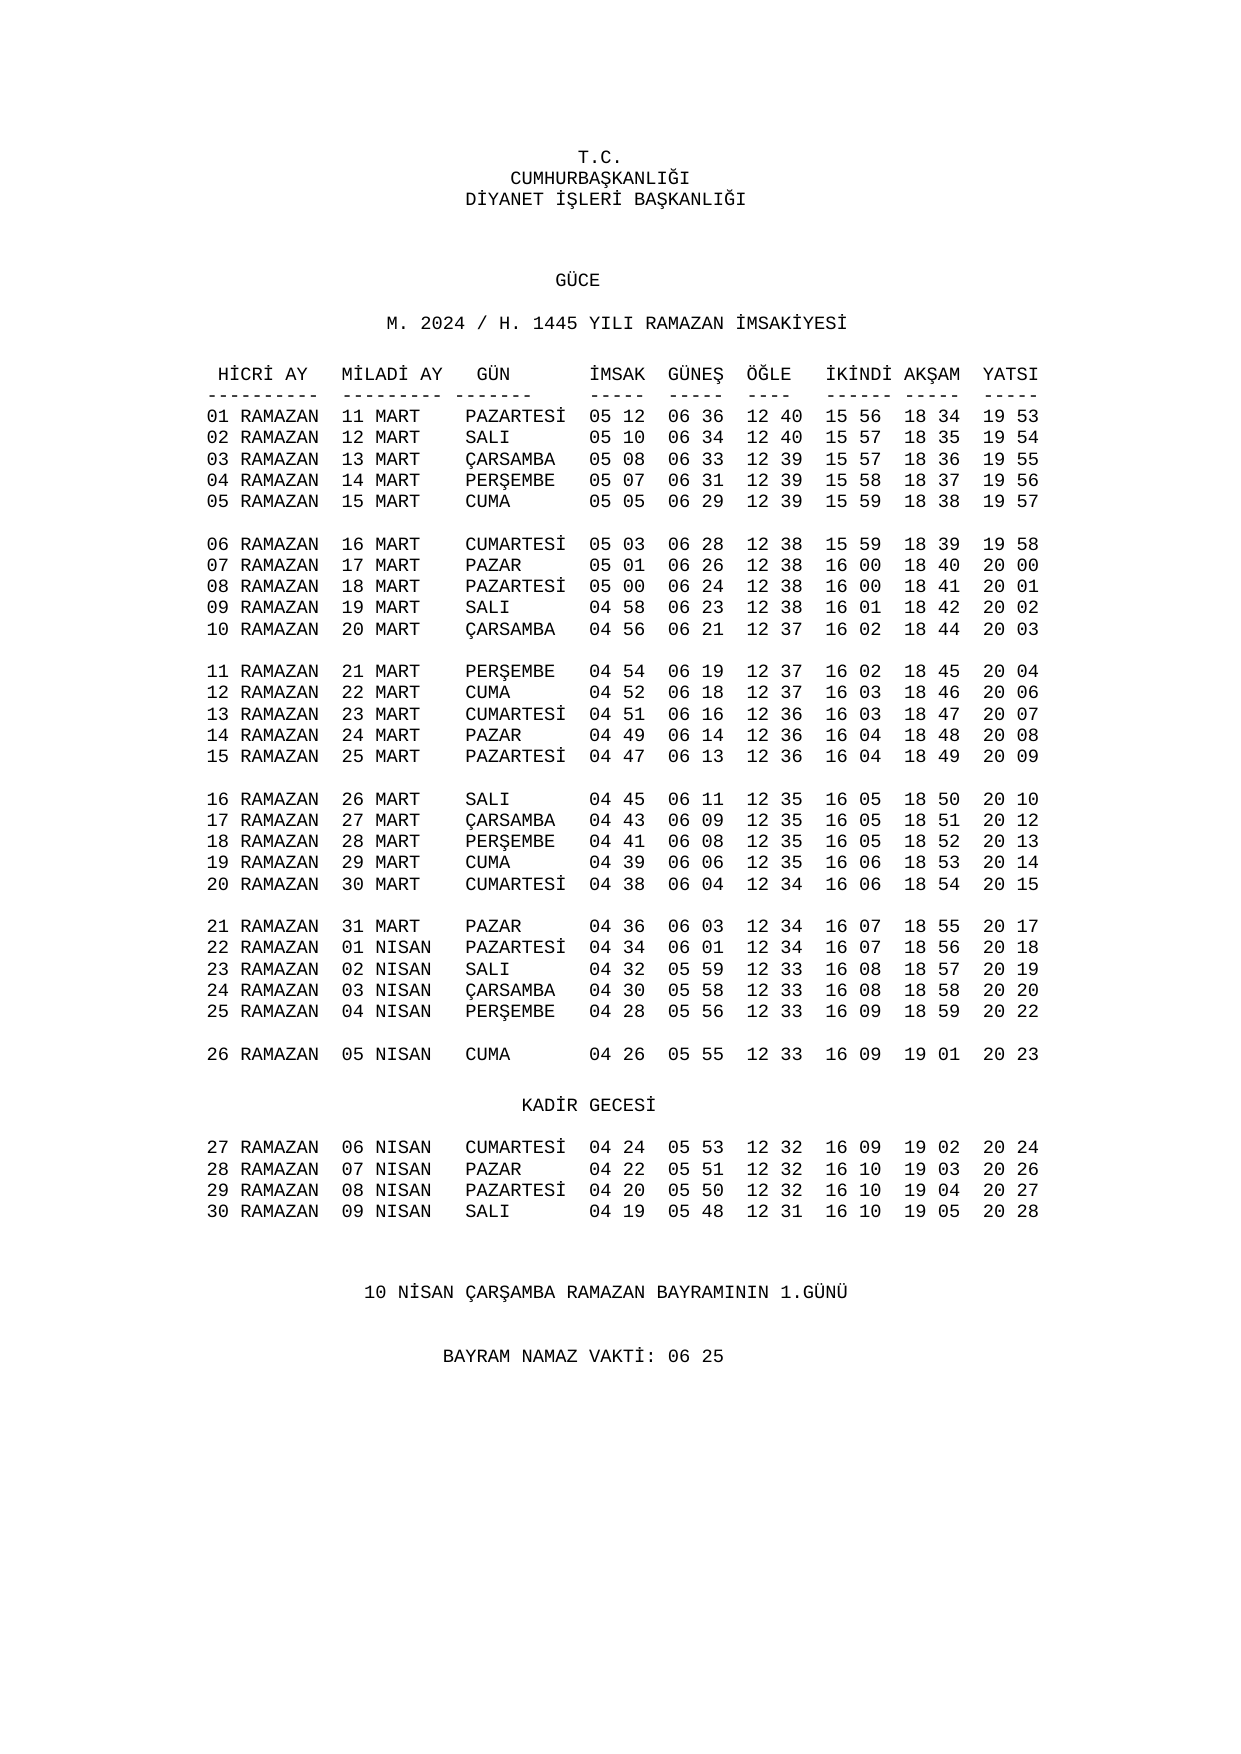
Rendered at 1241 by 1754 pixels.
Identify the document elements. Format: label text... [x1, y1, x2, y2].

text 09 RAMAZAN 19 MART SALI 04 58 06 23 12 38 16 01 18 42 20 02 [139, 598, 1101, 619]
text 19 RAMAZAN 29 MART CUMA 04 39 06 06 12 35 16 06 18 53 20 14 [139, 853, 1101, 874]
text DİYANET İŞLERİ BAŞKANLIĞI [139, 190, 1101, 211]
text 07 RAMAZAN 17 MART PAZAR 05 01 06 26 12 38 16 00 18 40 20 00 [139, 556, 1101, 577]
text CUMHURBAŞKANLIĞI [139, 169, 1101, 190]
text 24 RAMAZAN 03 NISAN ÇARSAMBA 04 30 05 58 12 33 16 08 18 58 20 20 [139, 981, 1101, 1002]
text 30 RAMAZAN 09 NISAN SALI 04 19 05 48 12 31 16 10 19 05 20 28 [139, 1202, 1101, 1223]
text ---------- --------- ------- ----- ----- ---- ------ ----- ----- [139, 386, 1101, 407]
text 03 RAMAZAN 13 MART ÇARSAMBA 05 08 06 33 12 39 15 57 18 36 19 55 [139, 449, 1101, 471]
text 22 RAMAZAN 01 NISAN PAZARTESİ 04 34 06 01 12 34 16 07 18 56 20 18 [139, 938, 1101, 959]
text 23 RAMAZAN 02 NISAN SALI 04 32 05 59 12 33 16 08 18 57 20 19 [139, 959, 1101, 981]
text 17 RAMAZAN 27 MART ÇARSAMBA 04 43 06 09 12 35 16 05 18 51 20 12 [139, 811, 1101, 832]
text 20 RAMAZAN 30 MART CUMARTESİ 04 38 06 04 12 34 16 06 18 54 20 15 [139, 874, 1101, 896]
text 10 RAMAZAN 20 MART ÇARSAMBA 04 56 06 21 12 37 16 02 18 44 20 03 [139, 619, 1101, 641]
text 25 RAMAZAN 04 NISAN PERŞEMBE 04 28 05 56 12 33 16 09 18 59 20 22 [139, 1002, 1101, 1023]
text M. 2024 / H. 1445 YILI RAMAZAN İMSAKİYESİ [139, 313, 1101, 335]
text 08 RAMAZAN 18 MART PAZARTESİ 05 00 06 24 12 38 16 00 18 41 20 01 [139, 577, 1101, 598]
text 04 RAMAZAN 14 MART PERŞEMBE 05 07 06 31 12 39 15 58 18 37 19 56 [139, 471, 1101, 492]
text GÜCE [139, 271, 1101, 292]
text 05 RAMAZAN 15 MART CUMA 05 05 06 29 12 39 15 59 18 38 19 57 [139, 492, 1101, 513]
text 21 RAMAZAN 31 MART PAZAR 04 36 06 03 12 34 16 07 18 55 20 17 [139, 917, 1101, 938]
text 14 RAMAZAN 24 MART PAZAR 04 49 06 14 12 36 16 04 18 48 20 08 [139, 726, 1101, 747]
text 26 RAMAZAN 05 NISAN CUMA 04 26 05 55 12 33 16 09 19 01 20 23 [139, 1044, 1101, 1066]
text 01 RAMAZAN 11 MART PAZARTESİ 05 12 06 36 12 40 15 56 18 34 19 53 [139, 407, 1101, 428]
text T.C. [139, 148, 1101, 169]
text 10 NİSAN ÇARŞAMBA RAMAZAN BAYRAMININ 1.GÜNÜ [139, 1283, 1101, 1304]
text BAYRAM NAMAZ VAKTİ: 06 25 [139, 1346, 1101, 1368]
text 29 RAMAZAN 08 NISAN PAZARTESİ 04 20 05 50 12 32 16 10 19 04 20 27 [139, 1181, 1101, 1202]
text 27 RAMAZAN 06 NISAN CUMARTESİ 04 24 05 53 12 32 16 09 19 02 20 24 [139, 1138, 1101, 1159]
text 13 RAMAZAN 23 MART CUMARTESİ 04 51 06 16 12 36 16 03 18 47 20 07 [139, 704, 1101, 726]
text KADİR GECESİ [139, 1096, 1101, 1117]
text 12 RAMAZAN 22 MART CUMA 04 52 06 18 12 37 16 03 18 46 20 06 [139, 683, 1101, 704]
text 02 RAMAZAN 12 MART SALI 05 10 06 34 12 40 15 57 18 35 19 54 [139, 428, 1101, 449]
text 28 RAMAZAN 07 NISAN PAZAR 04 22 05 51 12 32 16 10 19 03 20 26 [139, 1159, 1101, 1181]
text 06 RAMAZAN 16 MART CUMARTESİ 05 03 06 28 12 38 15 59 18 39 19 58 [139, 534, 1101, 556]
text 18 RAMAZAN 28 MART PERŞEMBE 04 41 06 08 12 35 16 05 18 52 20 13 [139, 832, 1101, 853]
text 11 RAMAZAN 21 MART PERŞEMBE 04 54 06 19 12 37 16 02 18 45 20 04 [139, 662, 1101, 683]
text 15 RAMAZAN 25 MART PAZARTESİ 04 47 06 13 12 36 16 04 18 49 20 09 [139, 747, 1101, 768]
text 16 RAMAZAN 26 MART SALI 04 45 06 11 12 35 16 05 18 50 20 10 [139, 789, 1101, 811]
text HİCRİ AY MİLADİ AY GÜN İMSAK GÜNEŞ ÖĞLE İKİNDİ AKŞAM YATSI [139, 364, 1101, 386]
